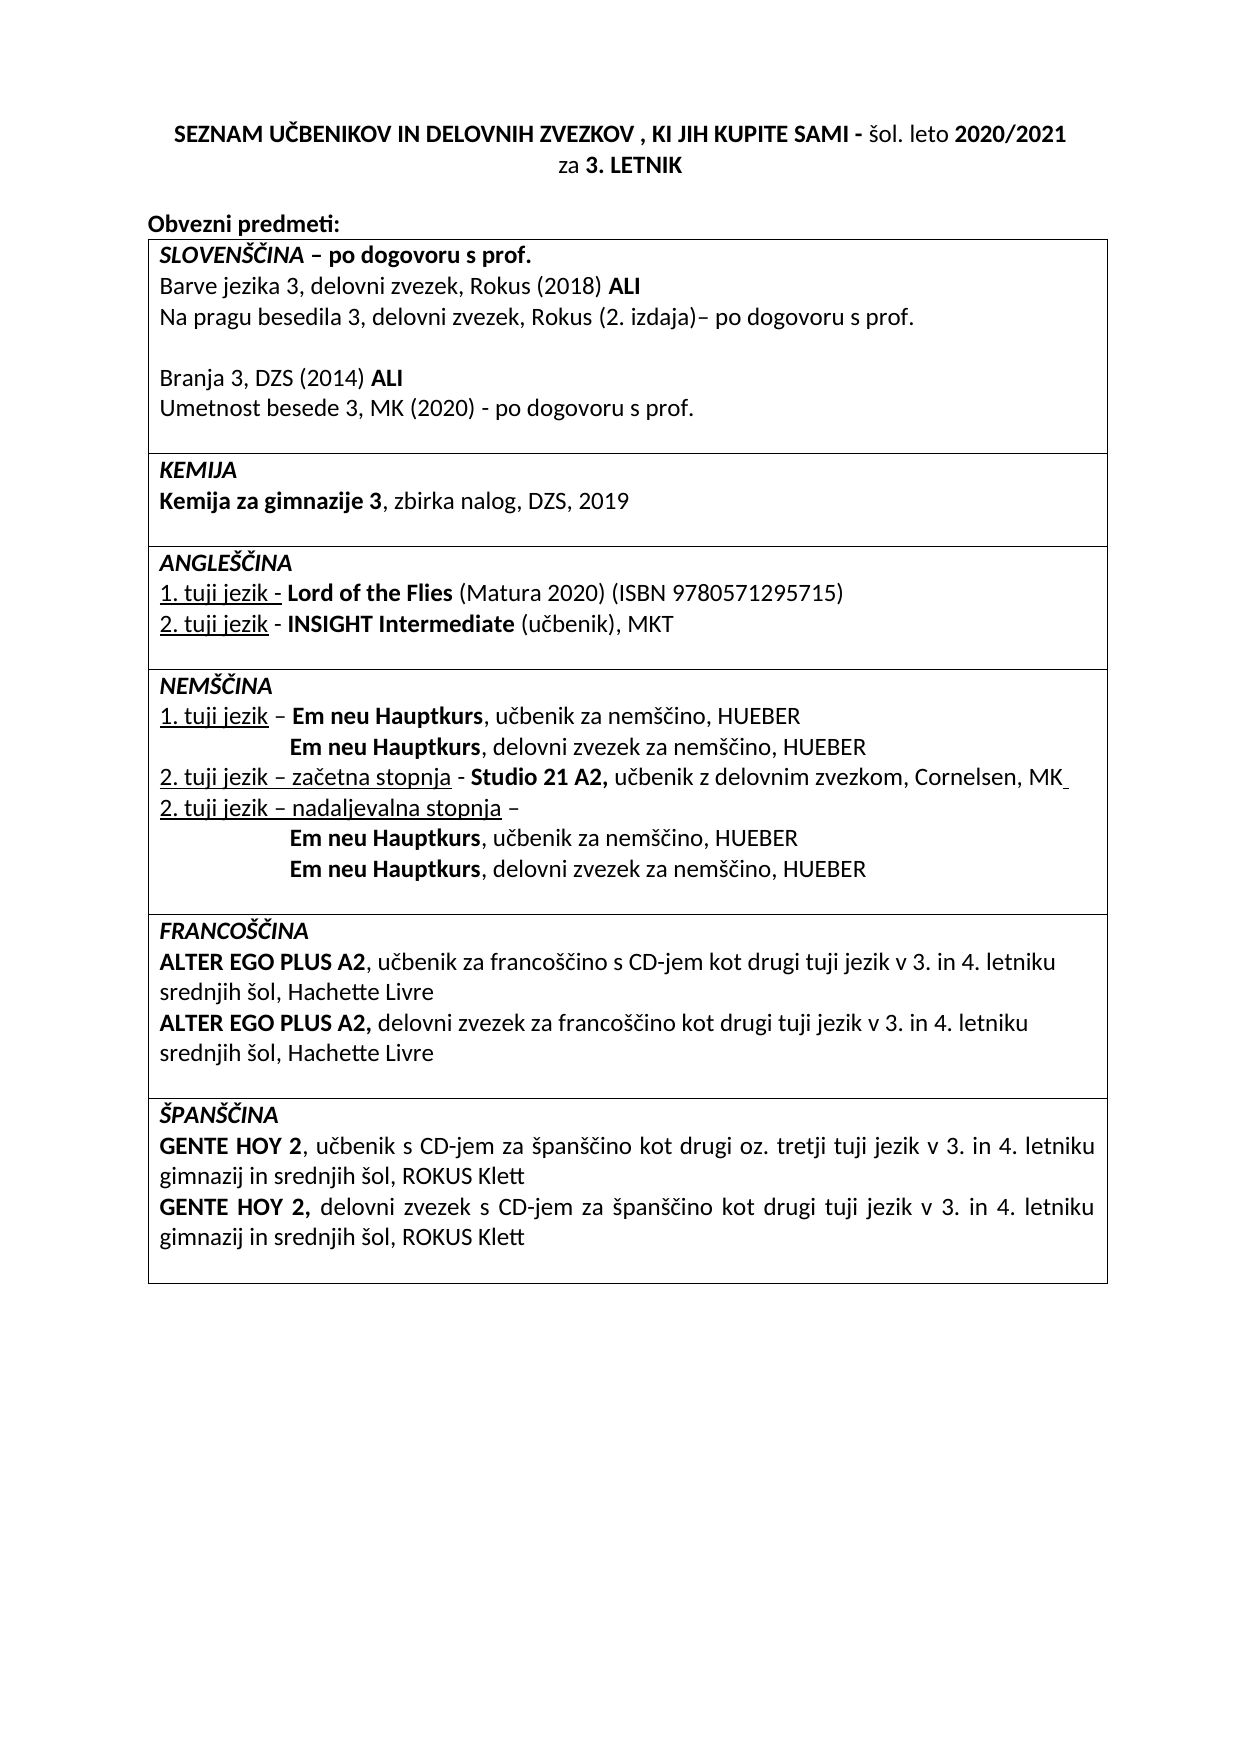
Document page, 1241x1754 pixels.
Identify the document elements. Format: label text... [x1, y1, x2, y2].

table_cell FRANCOŠČINA ALTER EGO PLUS A2, učbenik za francoščino s CD-jem kot drugi tuji jezik v 3. in 4. letniku srednjih šol, Hachette Livre ALTER EGO PLUS A2, delovni zvezek za francoščino kot drugi tuji jezik v 3. in 4. letniku srednjih šol, Hachette Livre [149, 915, 1107, 1098]
table_cell ŠPANŠČINA GENTE HOY 2, učbenik s CD-jem za španščino kot drugi oz. tretji tuji jezik v 3. in 4. letniku gimnazij in srednjih šol, ROKUS Klett GENTE HOY 2, delovni zvezek s CD-jem za španščino kot drugi tuji jezik v 3. in 4. letniku gimnazij in srednjih šol, ROKUS Klett [149, 1099, 1107, 1282]
table_header SLOVENŠČINA – po dogovoru s prof. Barve jezika 3, delovni zvezek, Rokus (2018) ALI Na pragu besedila 3, delovni zvezek, Rokus (2. izdaja)– po dogovoru s prof. Branja 3, DZS (2014) ALI Umetnost besede 3, MK (2020) - po dogovoru s prof. [149, 240, 1107, 453]
subtitle za 3. LETNIK [148, 149, 1093, 179]
table_cell ANGLEŠČINA 1. tuji jezik - Lord of the Flies (Matura 2020) (ISBN 9780571295715) 2. tuji jezik - INSIGHT Intermediate (učbenik), MKT [149, 547, 1107, 669]
table_cell KEMIJA Kemija za gimnazije 3, zbirka nalog, DZS, 2019 [149, 454, 1107, 546]
subtitle SEZNAM UČBENIKOV IN DELOVNIH ZVEZKOV , KI JIH KUPITE SAMI - šol. leto 2020/2021 [148, 118, 1093, 149]
table_cell NEMŠČINA 1. tuji jezik – Em neu Hauptkurs, učbenik za nemščino, HUEBER Em neu Hauptkurs, delovni zvezek za nemščino, HUEBER 2. tuji jezik – začetna stopnja - Studio 21 A2, učbenik z delovnim zvezkom, Cornelsen, MK 2. tuji jezik – nadaljevalna stopnja – Em neu Hauptkurs, učbenik za nemščino, HUEBER Em neu Hauptkurs, delovni zvezek za nemščino, HUEBER [149, 670, 1107, 914]
text Obvezni predmeti: [148, 208, 1093, 238]
